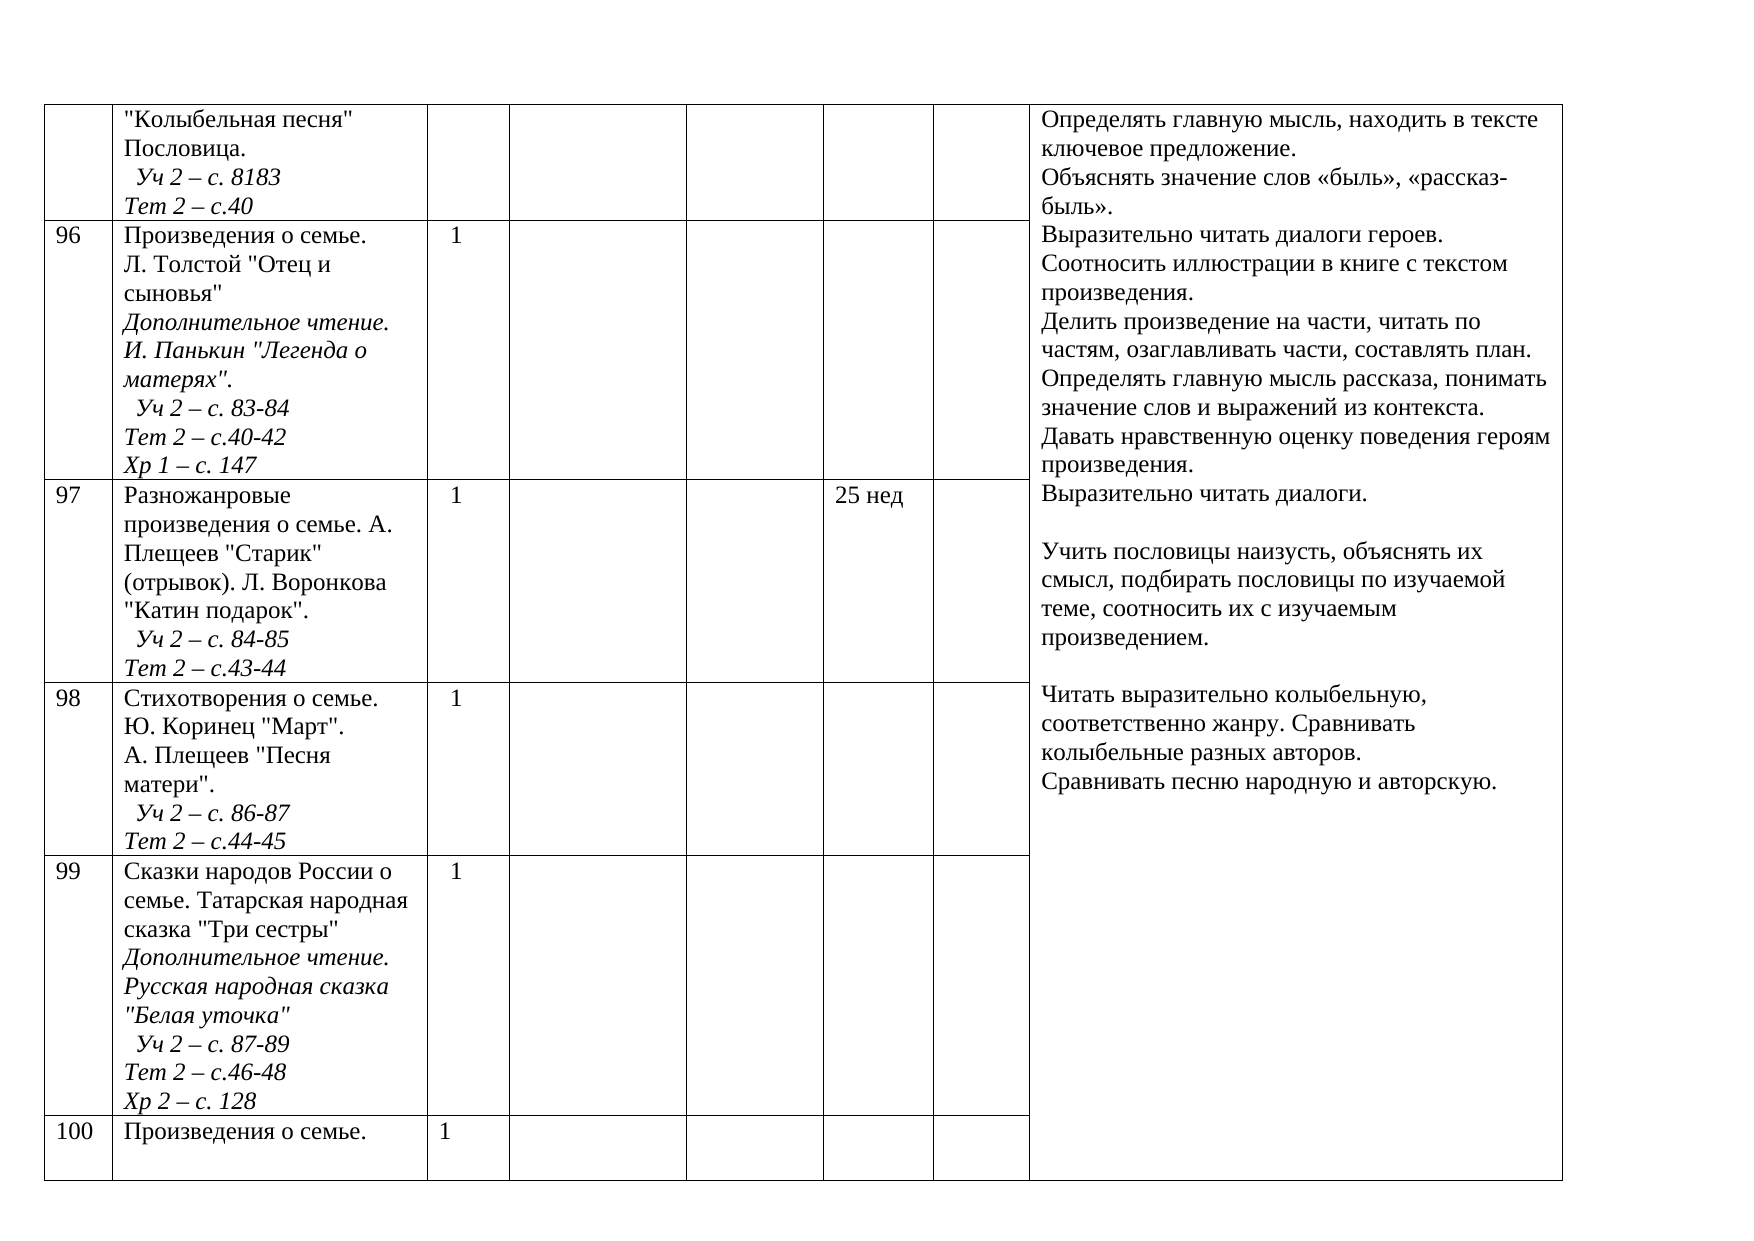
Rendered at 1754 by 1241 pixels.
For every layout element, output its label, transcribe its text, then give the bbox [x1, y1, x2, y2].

table_cell [824, 1116, 933, 1180]
table_cell 1 [428, 105, 509, 219]
table_cell [510, 856, 686, 1115]
table_cell 25 нед [824, 480, 933, 682]
table_cell 1 [428, 221, 509, 479]
table_cell Разножанровые произведения о семье. А. Плещеев "Старик" (отрывок). Л. Воронкова "Катин подарок". Уч 2 – с. 84-85 Тет 2 – с.43-44 [113, 480, 427, 682]
table_cell 96 [45, 221, 112, 479]
table_cell 1 [428, 1116, 509, 1180]
table_cell [510, 1116, 686, 1180]
table_cell 97 [45, 480, 112, 682]
table_cell 1 [428, 856, 509, 1115]
table_cell Сказки народов России о семье. Татарская народная сказка "Три сестры" Дополнительное чтение. Русская народная сказка "Белая уточка" Уч 2 – с. 87-89 Тет 2 – с.46-48 Хр 2 – с. 128 [113, 856, 427, 1115]
table_cell [934, 683, 1029, 855]
table_cell [824, 221, 933, 479]
table_cell [934, 856, 1029, 1115]
table_cell 98 [45, 683, 112, 855]
table_cell [824, 856, 933, 1115]
table_cell [824, 105, 933, 219]
table_cell [687, 856, 823, 1115]
table_cell 1 [428, 480, 509, 682]
table_cell Стихотворения о семье. Ю. Коринец "Март". А. Плещеев "Песня матери". Уч 2 – с. 86-87 Тет 2 – с.44-45 [113, 683, 427, 855]
table_cell [510, 683, 686, 855]
table_cell [510, 221, 686, 479]
table_cell 95 [45, 105, 112, 219]
table_cell [934, 221, 1029, 479]
table_cell 99 [45, 856, 112, 1115]
table_cell [934, 105, 1029, 219]
table_cell [934, 480, 1029, 682]
table_cell [687, 221, 823, 479]
table_cell [687, 683, 823, 855]
table_cell [687, 480, 823, 682]
table_cell [824, 683, 933, 855]
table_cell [113, 105, 427, 219]
table_cell 100 [45, 1116, 112, 1180]
table_cell 1 [428, 683, 509, 855]
table_cell [510, 480, 686, 682]
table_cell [510, 105, 686, 219]
table_cell Произведения о семье. Л. Толстой "Отец и сыновья" Дополнительное чтение. И. Панькин "Легенда о матерях". Уч 2 – с. 83-84 Тет 2 – с.40-42 Хр 1 – с. 147 [113, 221, 427, 479]
table_cell [687, 105, 823, 219]
table_cell [687, 1116, 823, 1180]
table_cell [113, 1116, 427, 1180]
table_cell [934, 1116, 1029, 1180]
